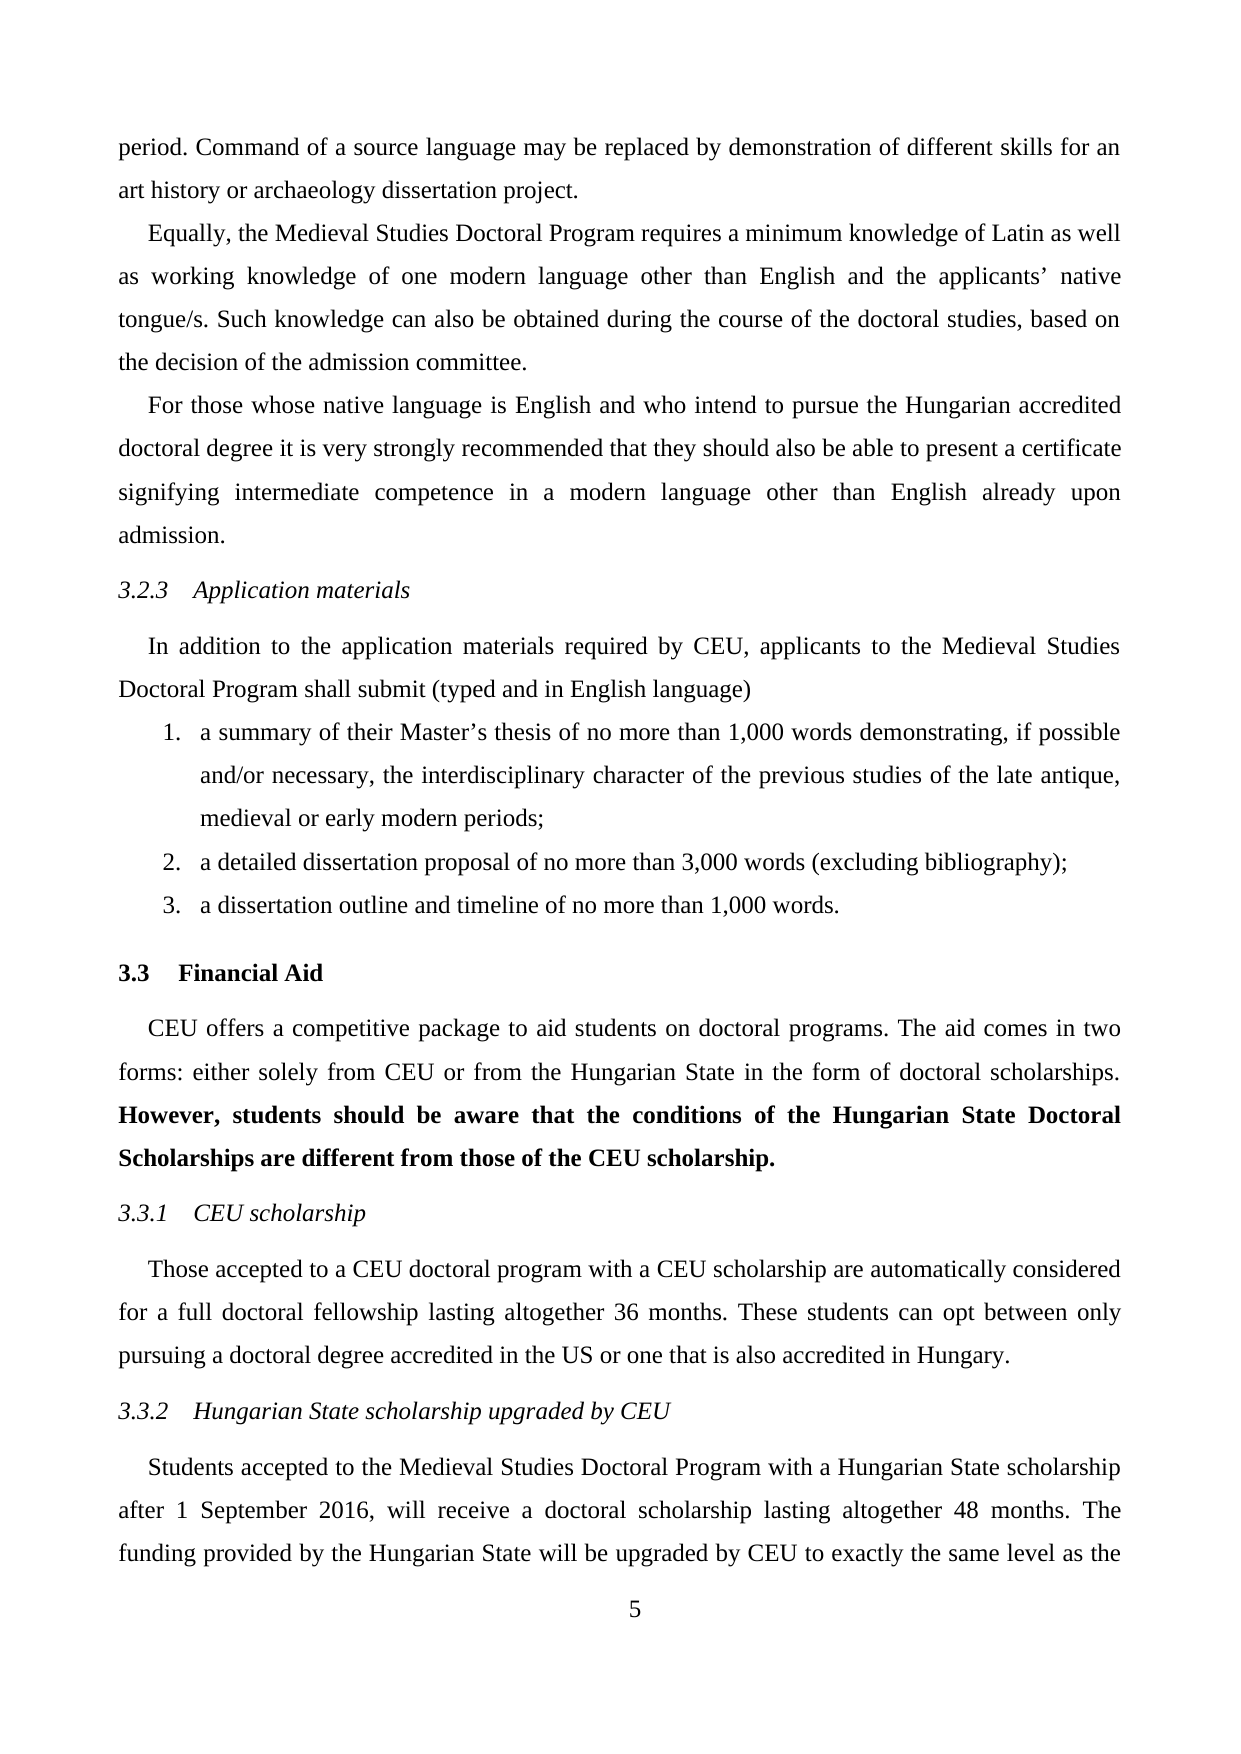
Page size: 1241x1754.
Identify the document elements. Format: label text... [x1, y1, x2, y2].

list a summary of their Master’s thesis of no more than 1,000 words demonstrating, if possible and/or necessary, the interdisciplinary character of the previous studies of the late antique, medieval or early modern periods; [162, 717, 1122, 832]
text Equally, the Medieval Studies Doctoral Program requires a minimum knowledge of Latin as well as working knowledge of one modern language other than English and the applicants’ native tongue/s. Such knowledge can also be obtained during the course of the doctoral studies, based on the decision of the admission committee. [118, 218, 1122, 376]
list a dissertation outline and timeline of no more than 1,000 words. [162, 890, 1122, 918]
subtitle Application materials [118, 575, 1122, 604]
subtitle CEU scholarship [118, 1198, 1122, 1227]
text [118, 1452, 1122, 1567]
text In addition to the application materials required by CEU, applicants to the Medieval Studies Doctoral Program shall submit (typed and in English language) [118, 631, 1122, 703]
list a detailed dissertation proposal of no more than 3,000 words (excluding bibliography); [162, 847, 1122, 875]
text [118, 132, 1122, 203]
text For those whose native language is English and who intend to pursue the Hungarian accredited doctoral degree it is very strongly recommended that they should also be able to present a certificate signifying intermediate competence in a modern language other than English already upon admission. [118, 390, 1122, 548]
text Those accepted to a CEU doctoral program with a CEU scholarship are automatically considered for a full doctoral fellowship lasting altogether 36 months. These students can opt between only pursuing a doctoral degree accredited in the US or one that is also accredited in Hungary. [118, 1254, 1122, 1369]
text CEU offers a competitive package to aid students on doctoral programs. The aid comes in two forms: either solely from CEU or from the Hungarian State in the form of doctoral scholarships. However, students should be aware that the conditions of the Hungarian State Doctoral Scholarships are different from those of the CEU scholarship. [118, 1013, 1122, 1172]
subtitle Financial Aid [118, 958, 1122, 987]
subtitle Hungarian State scholarship upgraded by CEU [118, 1396, 1122, 1425]
